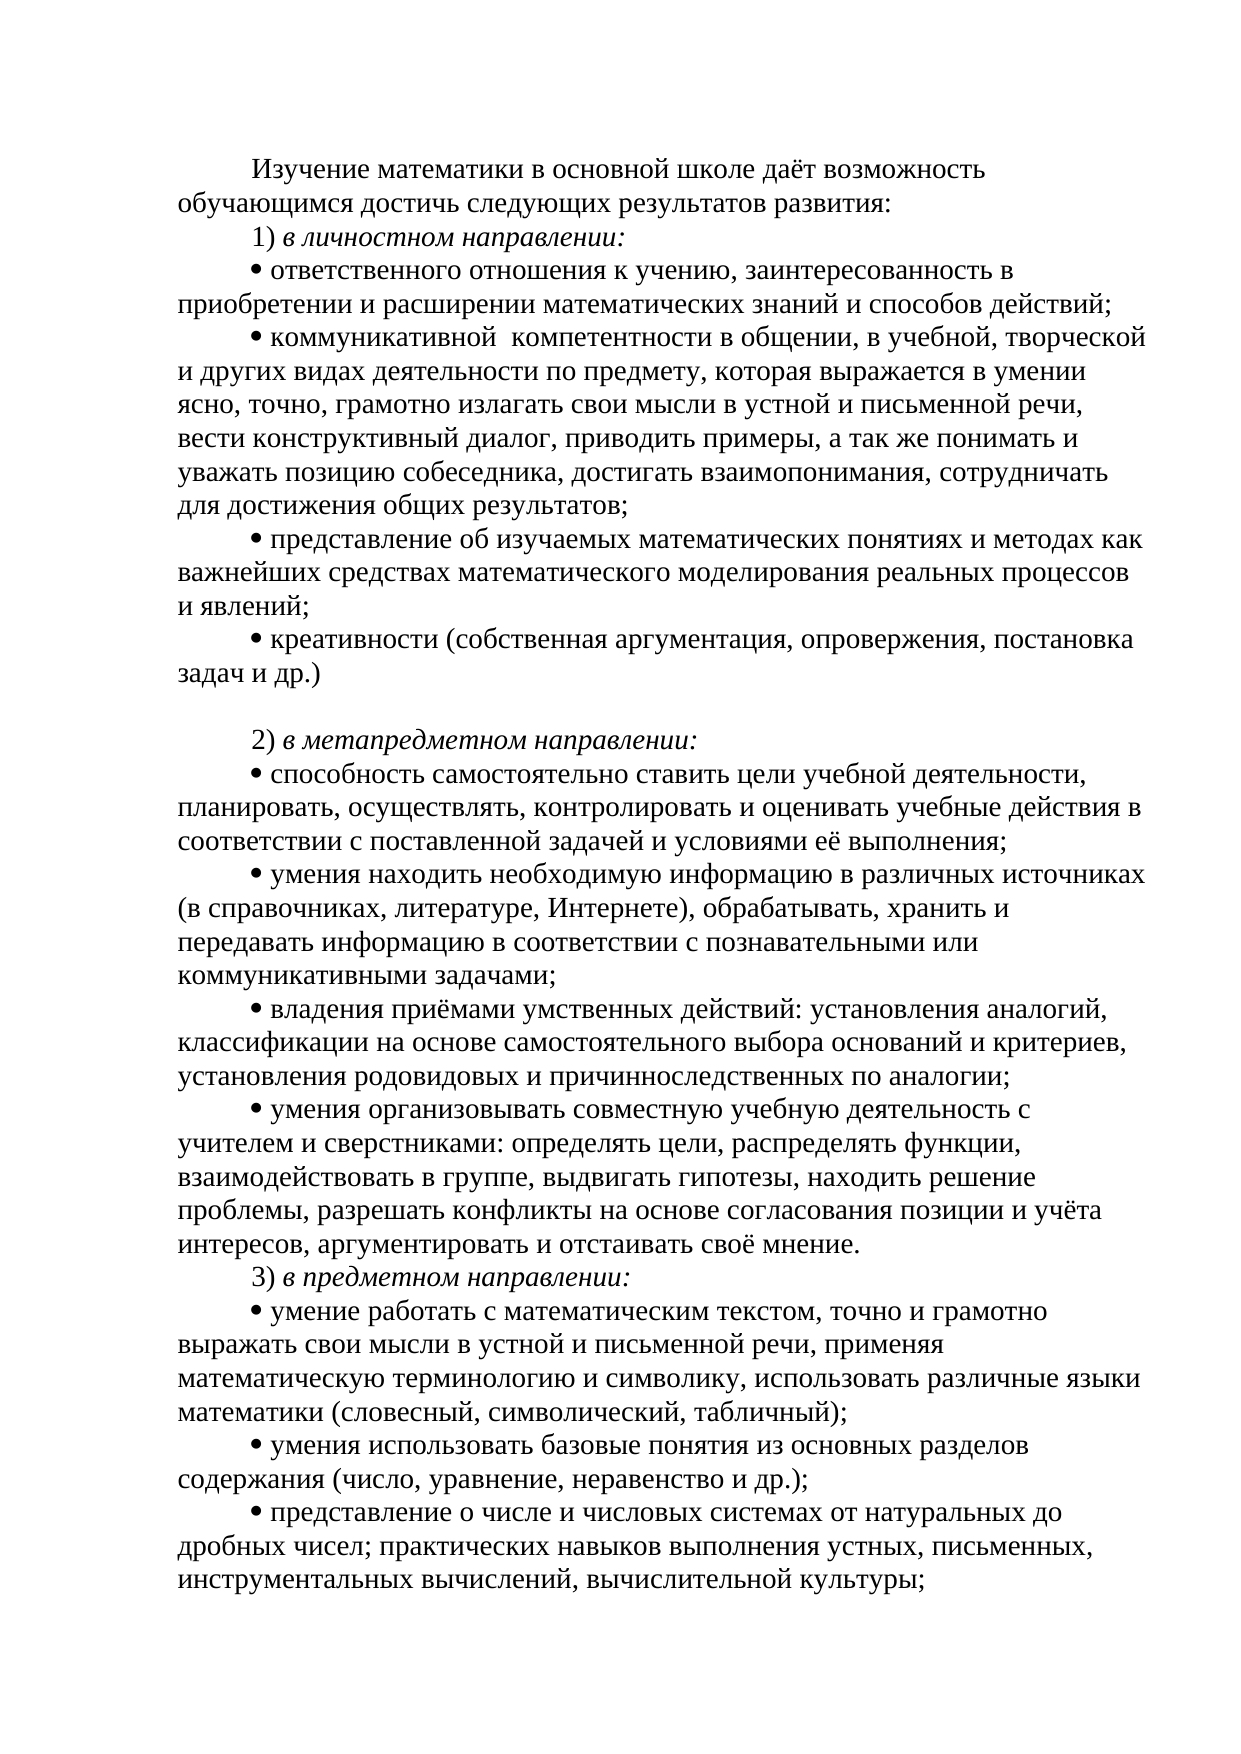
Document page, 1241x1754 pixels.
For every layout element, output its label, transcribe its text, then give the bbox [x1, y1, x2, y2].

text представление об изучаемых математических понятиях и методах как важнейших средствах математического моделирования реальных процессов и явлений; [177, 521, 1152, 622]
text 1) в личностном направлении: [177, 219, 1152, 252]
text коммуникативной компетентности в общении, в учебной, творческой и других видах деятельности по предмету, которая выражается в умении ясно, точно, грамотно излагать свои мысли в устной и письменной речи, вести конструктивный диалог, приводить примеры, а так же понимать и уважать позицию собеседника, достигать взаимопонимания, сотрудничать для достижения общих результатов; [177, 319, 1152, 521]
text 3) в предметном направлении: [177, 1259, 1152, 1293]
text умения находить необходимую информацию в различных источниках (в справочниках, литературе, Интернете), обрабатывать, хранить и передавать информацию в соответствии с познавательными или коммуникативными задачами; [177, 857, 1152, 991]
text владения приёмами умственных действий: установления аналогий, классификации на основе самостоятельного выбора оснований и критериев, установления родовидовых и причинноследственных по аналогии; [177, 991, 1152, 1092]
text умение работать с математическим текстом, точно и грамотно выражать свои мысли в устной и письменной речи, применяя математическую терминологию и символику, использовать различные языки математики (словесный, символический, табличный); [177, 1293, 1152, 1427]
text способность самостоятельно ставить цели учебной деятельности, планировать, осуществлять, контролировать и оценивать учебные действия в соответствии с поставленной задачей и условиями её выполнения; [177, 756, 1152, 857]
text умения использовать базовые понятия из основных разделов содержания (число, уравнение, неравенство и др.); [177, 1427, 1152, 1494]
text 2) в метапредметном направлении: [177, 722, 1152, 756]
text умения организовывать совместную учебную деятельность с учителем и сверстниками: определять цели, распределять функции, взаимодействовать в группе, выдвигать гипотезы, находить решение проблемы, разрешать конфликты на основе согласования позиции и учёта интересов, аргументировать и отстаивать своё мнение. [177, 1092, 1152, 1259]
text креативности (собственная аргументация, опровержения, постановка задач и др.) [177, 622, 1152, 689]
text Изучение математики в основной школе даёт возможность обучающимся достичь следующих результатов развития: [177, 152, 1152, 219]
text представление о числе и числовых системах от натуральных до дробных чисел; практических навыков выполнения устных, письменных, инструментальных вычислений, вычислительной культуры; [177, 1494, 1152, 1595]
text ответственного отношения к учению, заинтересованность в приобретении и расширении математических знаний и способов действий; [177, 252, 1152, 319]
